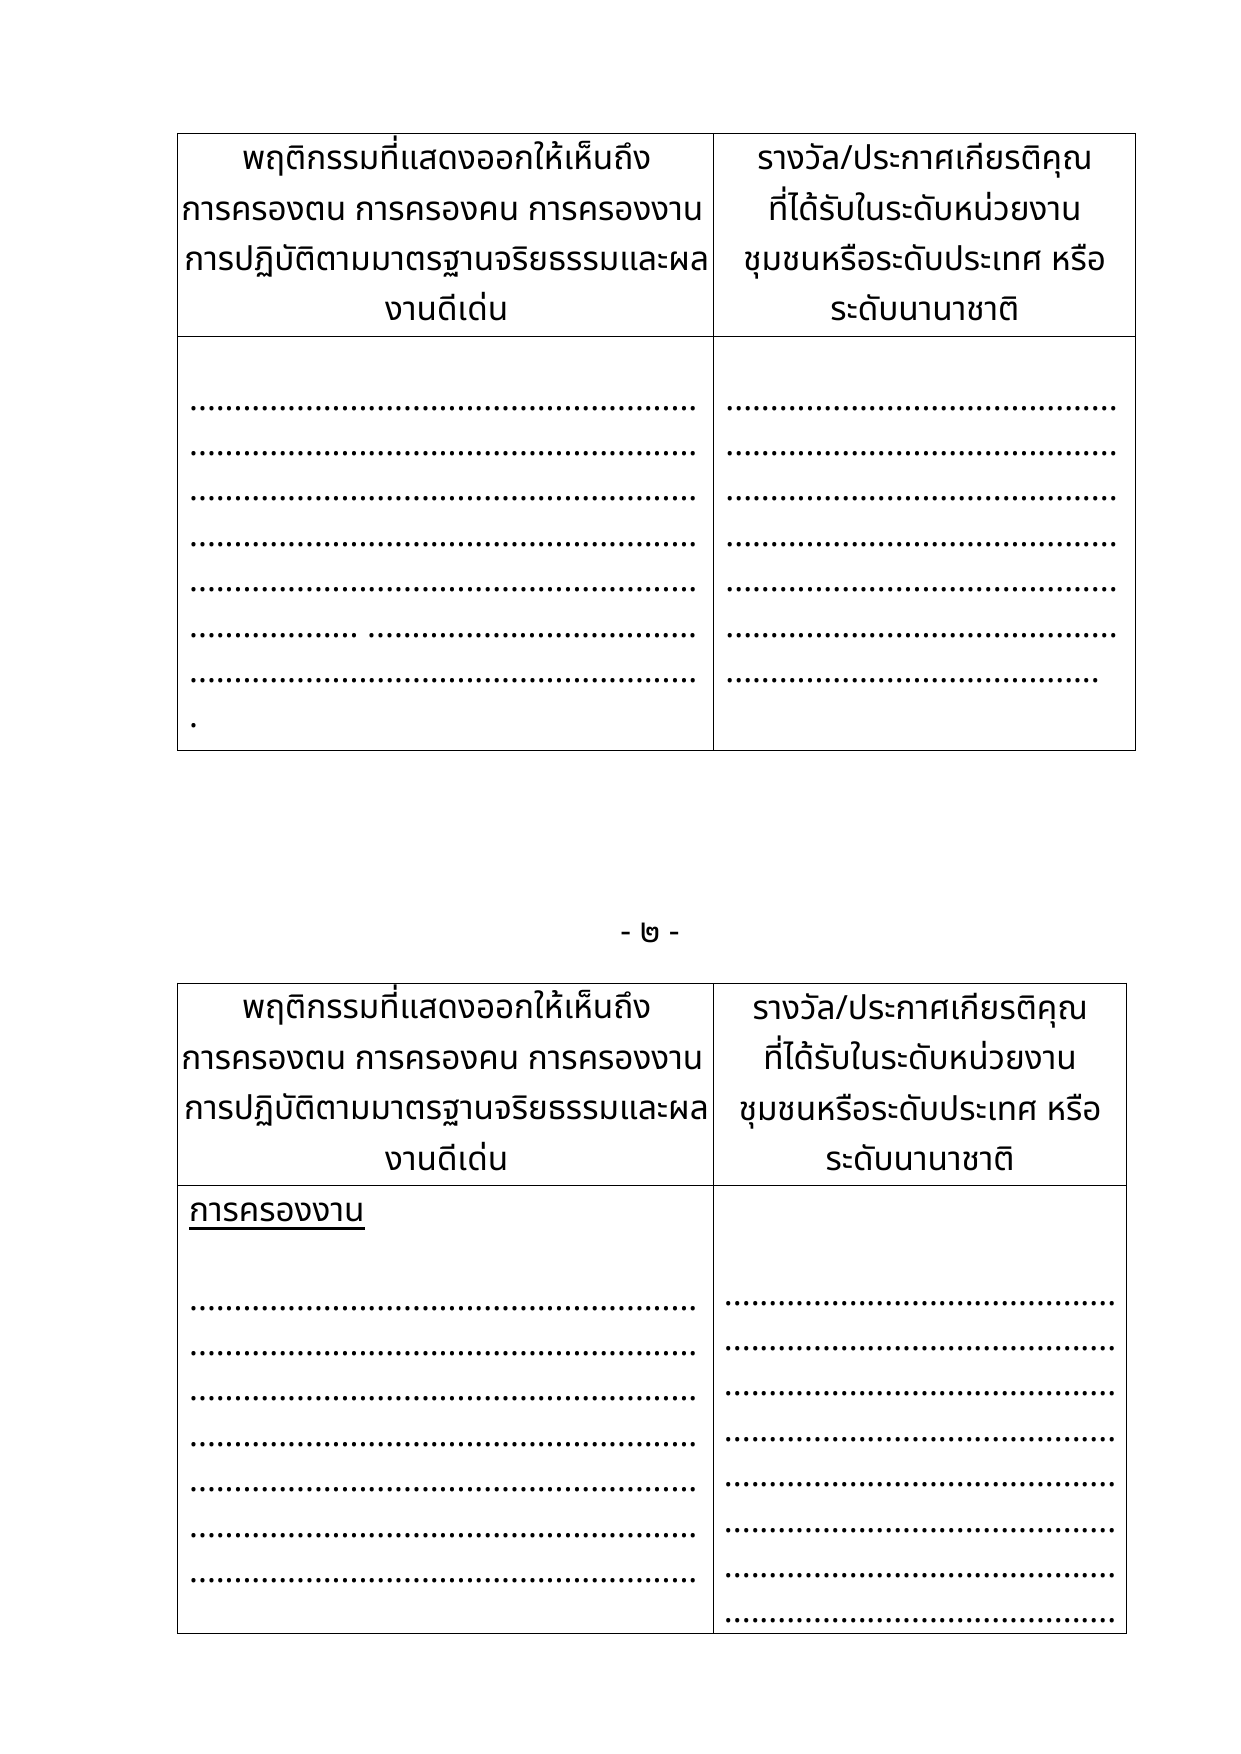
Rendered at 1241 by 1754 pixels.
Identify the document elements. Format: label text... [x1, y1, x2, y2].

text - ๒ - [177, 907, 1122, 957]
table_header รางวัล/ประกาศเกียรติคุณ ที่ได้รับในระดับหน่วยงาน ชุมชนหรือระดับประเทศ หรือระดับนานาชาติ [714, 984, 1126, 1185]
table_header พฤติกรรมที่แสดงออกให้เห็นถึง การครองตน การครองคน การครองงาน การปฏิบัติตามมาตรฐานจริยธรรมและผลงานดีเด่น [178, 984, 713, 1185]
table_header รางวัล/ประกาศเกียรติคุณ ที่ได้รับในระดับหน่วยงาน ชุมชนหรือระดับประเทศ หรือระดับนานาชาติ [714, 134, 1135, 336]
table_header พฤติกรรมที่แสดงออกให้เห็นถึง การครองตน การครองคน การครองงาน การปฏิบัติตามมาตรฐานจริยธรรมและผลงานดีเด่น [178, 134, 713, 336]
